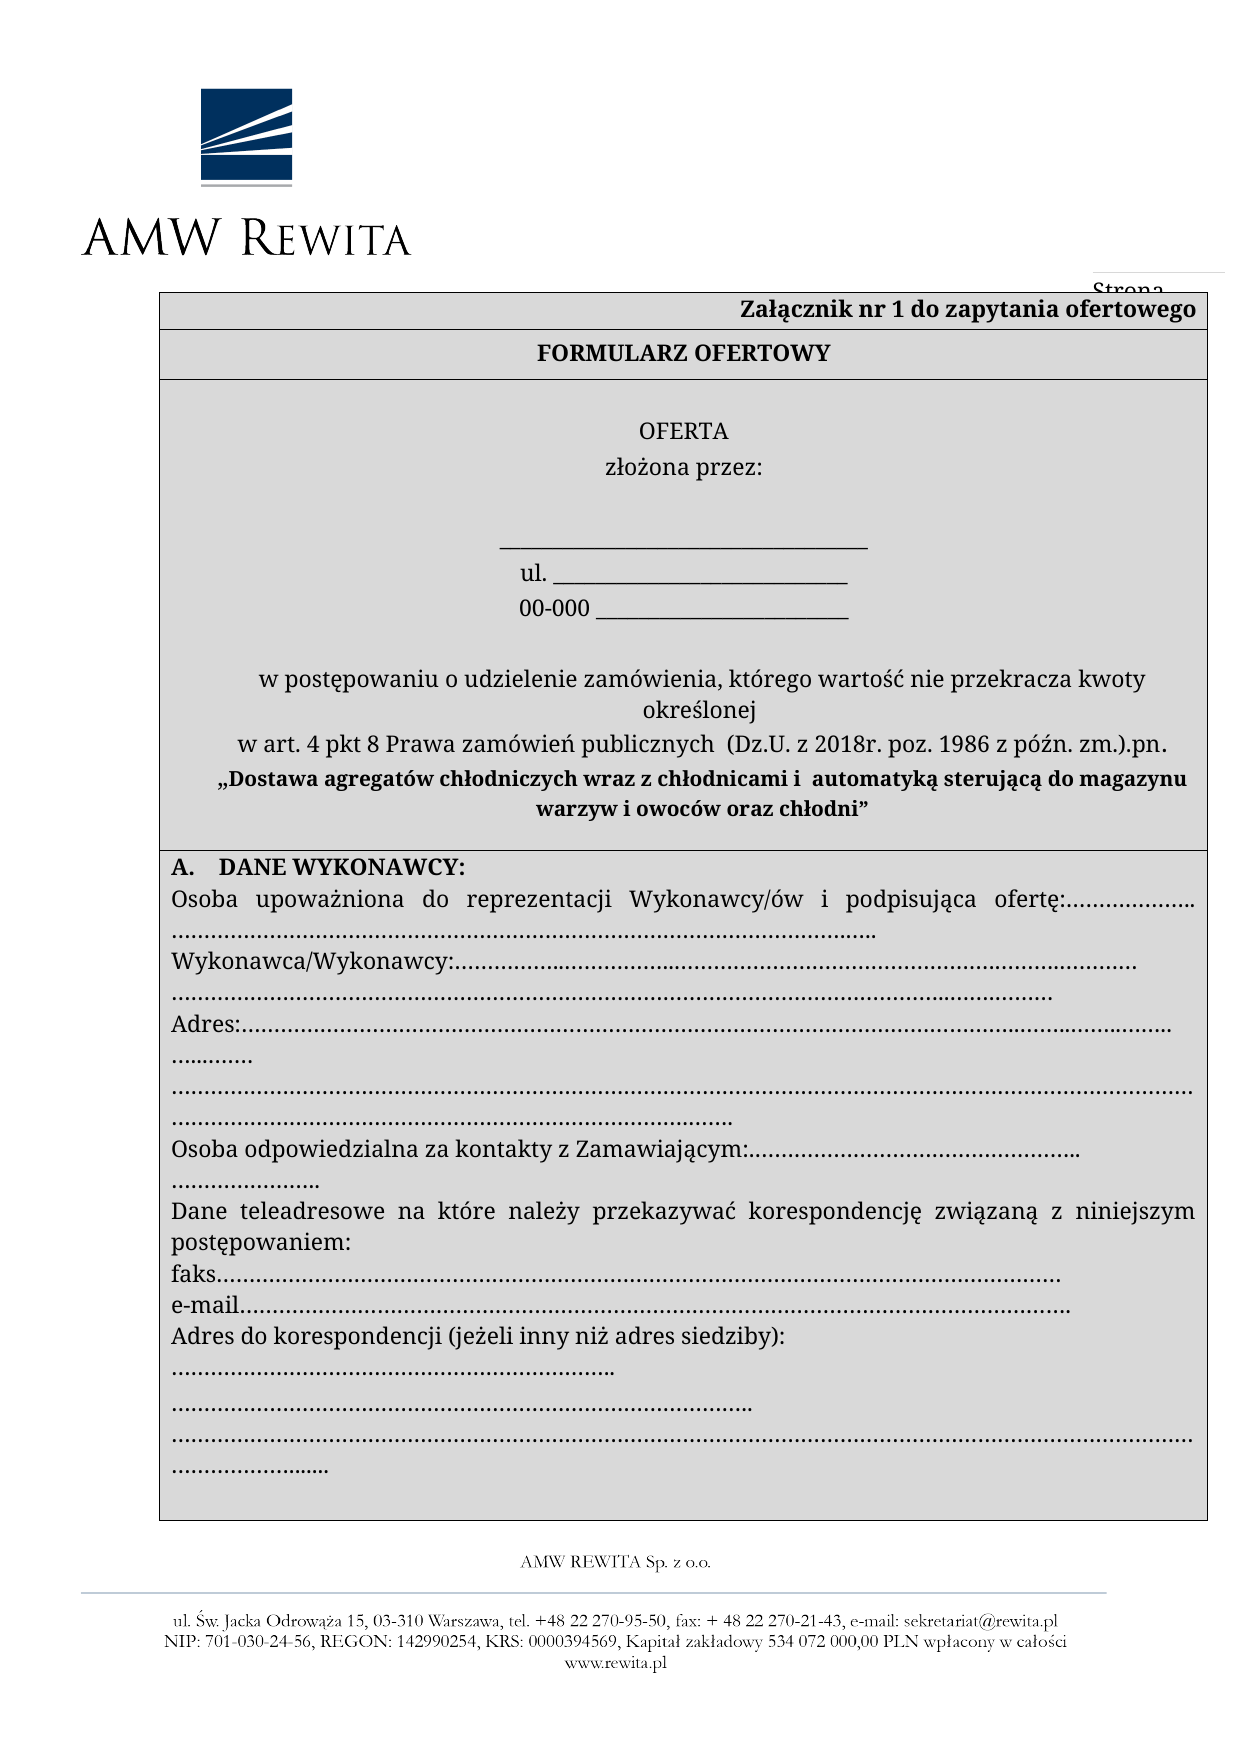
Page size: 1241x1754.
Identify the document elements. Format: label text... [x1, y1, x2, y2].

table_cell OFERTA złożona przez: ___________________________________ ul. ____________________________ 00-000 ________________________ w postępowaniu o udzielenie zamówienia, którego wartość nie przekracza kwoty określonej w art. 4 pkt 8 Prawa zamówień publicznych (Dz.U. z 2018r. poz. 1986 z późn. zm.).pn. „Dostawa agregatów chłodniczych wraz z chłodnicami i automatyką sterującą do magazynu warzyw i owoców oraz chłodni” [160, 380, 1207, 850]
table_cell DANE WYKONAWCY: Osoba upoważniona do reprezentacji Wykonawcy/ów i podpisująca ofertę:………………..………………………………………………………………………………………….….. Wykonawca/Wykonawcy:……………..……………..………………………………………….……….………… ………………………………………………………………………………………………………..…….……… Adres:………………………………………………………………………………………………………..……..……..……..…...…….……………………………………………………………………………………………………………………………………………………………………………………………………………….……. Osoba odpowiedzialna za kontakty z Zamawiającym:.…………………………………………..………………….. Dane teleadresowe na które należy przekazywać korespondencję związaną z niniejszym postępowaniem: faks………………………………………………………………………………………………………………… e-mail………………………………………………………………………………………………………………. Adres do korespondencji (jeżeli inny niż adres siedziby): ………………………………………………………….. ……………………………………………………………………………..…………………………………………………………………………………………………………………………………………………………....... [160, 851, 1207, 1520]
table_cell FORMULARZ OFERTOWY [160, 330, 1207, 379]
picture [0, 0, 1239, 1754]
table_header Załącznik nr 1 do zapytania ofertowego [160, 293, 1207, 329]
